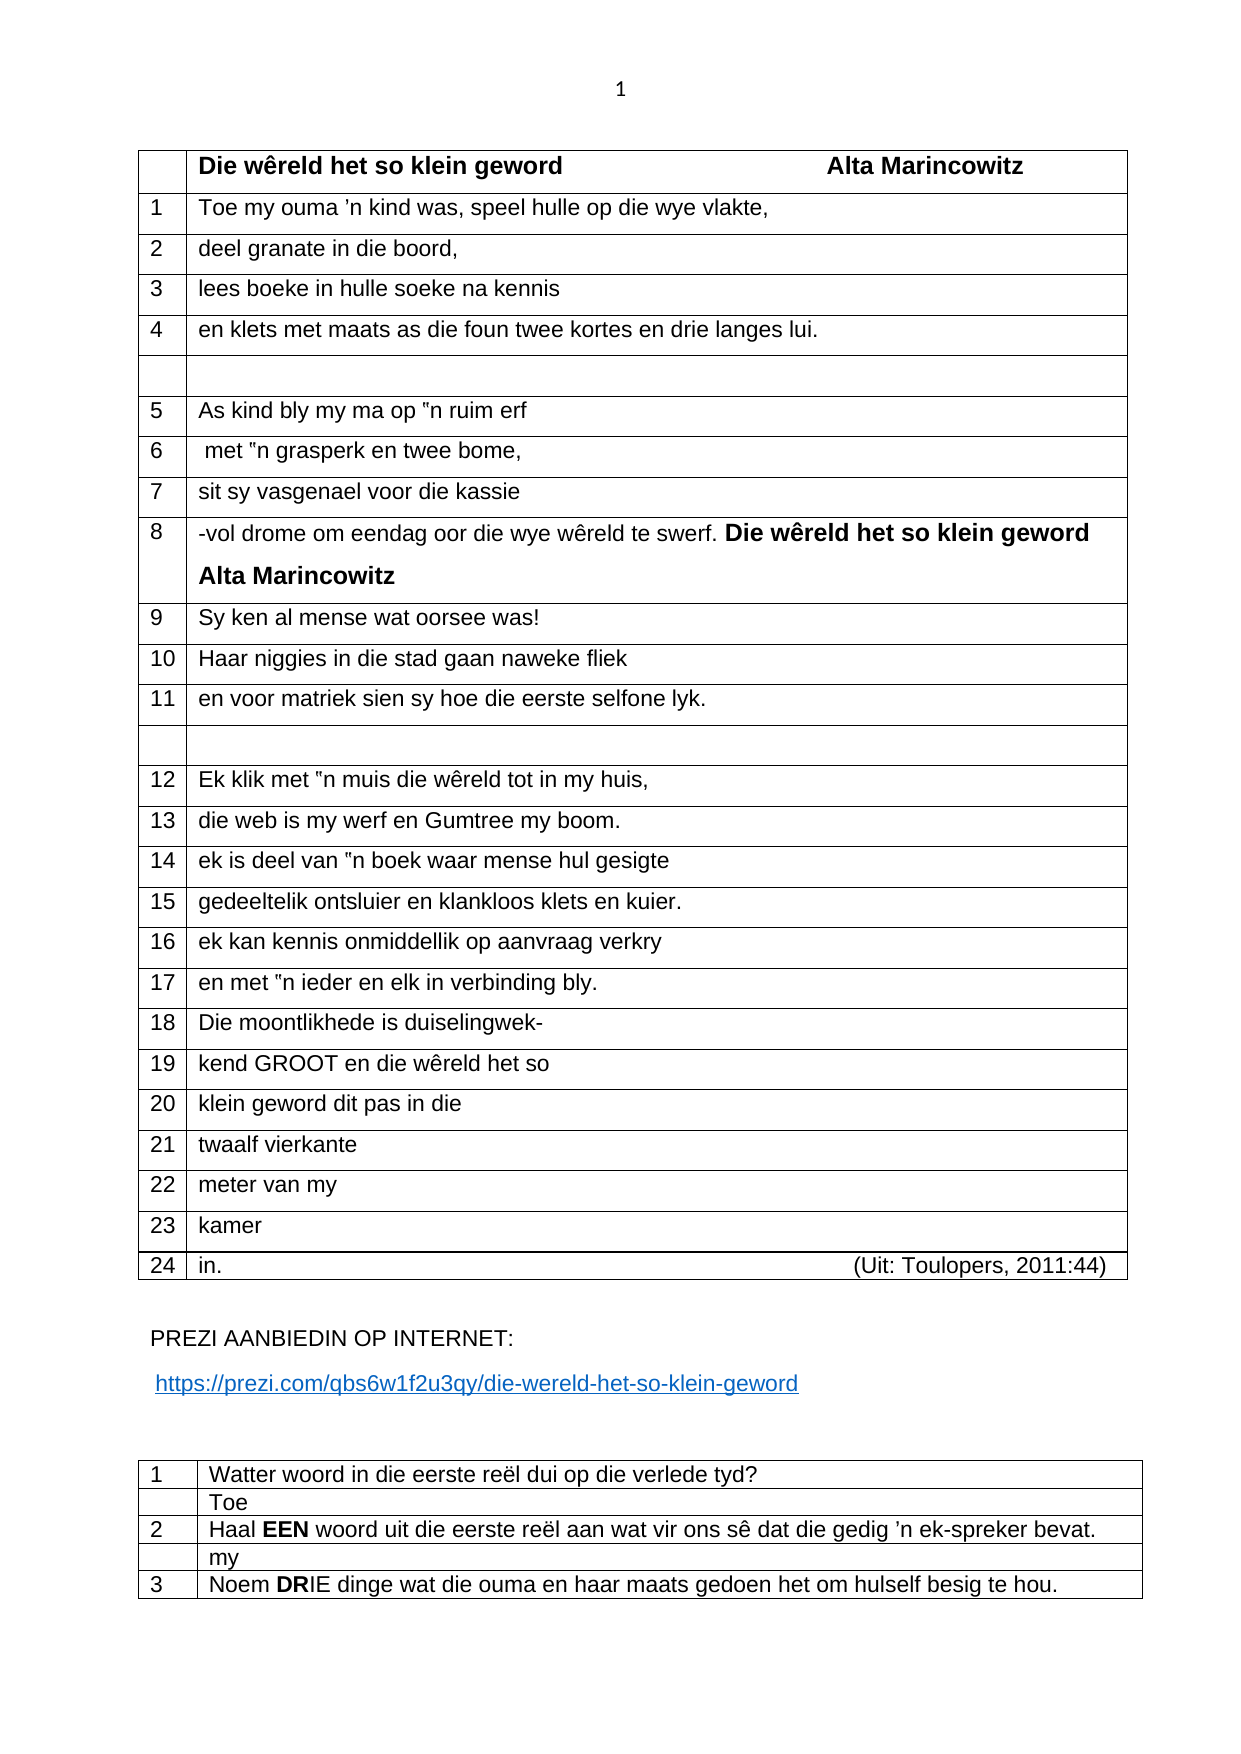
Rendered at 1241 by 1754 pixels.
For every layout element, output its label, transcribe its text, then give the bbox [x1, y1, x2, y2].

table_cell [139, 356, 186, 396]
table_cell gedeeltelik ontsluier en klankloos klets en kuier. [187, 888, 1127, 927]
table_header [139, 151, 186, 193]
table_cell [187, 726, 1127, 765]
table_cell 17 [139, 969, 186, 1008]
table_cell 6 [139, 437, 186, 477]
table_cell [139, 726, 186, 765]
table_cell lees boeke in hulle soeke na kennis [187, 275, 1127, 314]
table_cell sit sy vasgenael voor die kassie [187, 478, 1127, 517]
table_cell 2 [139, 235, 186, 274]
table_cell 9 [139, 604, 186, 644]
table_header 1 [139, 1461, 197, 1488]
table_cell Die moontlikhede is duiselingwek- [187, 1009, 1127, 1049]
table_cell 20 [139, 1090, 186, 1130]
table_cell meter van my [187, 1171, 1127, 1211]
table_cell Noem DRIE dinge wat die ouma en haar maats gedoen het om hulself besig te hou. [198, 1571, 1142, 1597]
table_cell klein geword dit pas in die [187, 1090, 1127, 1130]
table_cell en met ‟n ieder en elk in verbinding bly. [187, 969, 1127, 1008]
table_cell [139, 1489, 197, 1515]
table_cell Toe [198, 1489, 1142, 1515]
table_cell 7 [139, 478, 186, 517]
table_cell 15 [139, 888, 186, 927]
table_cell [187, 356, 1127, 396]
table_cell die web is my werf en Gumtree my boom. [187, 807, 1127, 846]
table_cell Sy ken al mense wat oorsee was! [187, 604, 1127, 644]
table_cell 14 [139, 847, 186, 887]
table_cell -vol drome om eendag oor die wye wêreld te swerf. Die wêreld het so klein geword Alta Marincowitz [187, 518, 1127, 603]
table_header Watter woord in die eerste reël dui op die verlede tyd? [198, 1461, 1142, 1488]
table_cell As kind bly my ma op ‟n ruim erf [187, 397, 1127, 436]
text PREZI AANBIEDIN OP INTERNET: [150, 1325, 1090, 1351]
table_cell met ‟n grasperk en twee bome, [187, 437, 1127, 477]
table_cell Ek klik met ‟n muis die wêreld tot in my huis, [187, 766, 1127, 806]
table_cell 18 [139, 1009, 186, 1049]
table_cell 13 [139, 807, 186, 846]
table_cell 1 [139, 194, 186, 233]
table_cell Haal EEN woord uit die eerste reël aan wat vir ons sê dat die gedig ’n ek-spreker bevat. [198, 1516, 1142, 1543]
table_cell 10 [139, 645, 186, 684]
table_cell 11 [139, 685, 186, 725]
table_cell 2 [139, 1516, 197, 1543]
table_cell ek kan kennis onmiddellik op aanvraag verkry [187, 928, 1127, 968]
table_cell en klets met maats as die foun twee kortes en drie langes lui. [187, 316, 1127, 355]
table_cell 16 [139, 928, 186, 968]
table_cell 23 [139, 1212, 186, 1251]
table_cell Toe my ouma ’n kind was, speel hulle op die wye vlakte, [187, 194, 1127, 233]
table_cell 3 [139, 275, 186, 314]
table_header Die wêreld het so klein geword Alta Marincowitz [187, 151, 1127, 193]
text https://prezi.com/qbs6w1f2u3qy/die-wereld-het-so-klein-geword [150, 1370, 1090, 1396]
table_cell 3 [139, 1571, 197, 1597]
table_cell ek is deel van ‟n boek waar mense hul gesigte [187, 847, 1127, 887]
table_cell en voor matriek sien sy hoe die eerste selfone lyk. [187, 685, 1127, 725]
table_cell in. (Uit: Toulopers, 2011:44) [187, 1253, 1127, 1279]
table_cell deel granate in die boord, [187, 235, 1127, 274]
table_cell 19 [139, 1050, 186, 1089]
table_cell 5 [139, 397, 186, 436]
table_cell kamer [187, 1212, 1127, 1251]
table_cell my [198, 1544, 1142, 1570]
table_cell twaalf vierkante [187, 1131, 1127, 1170]
table_cell 22 [139, 1171, 186, 1211]
table_cell 21 [139, 1131, 186, 1170]
table_cell 4 [139, 316, 186, 355]
table_cell kend GROOT en die wêreld het so [187, 1050, 1127, 1089]
table_cell [139, 1544, 197, 1570]
table_cell 8 [139, 518, 186, 603]
table_cell 24 [139, 1253, 186, 1279]
table_cell Haar niggies in die stad gaan naweke fliek [187, 645, 1127, 684]
table_cell 12 [139, 766, 186, 806]
